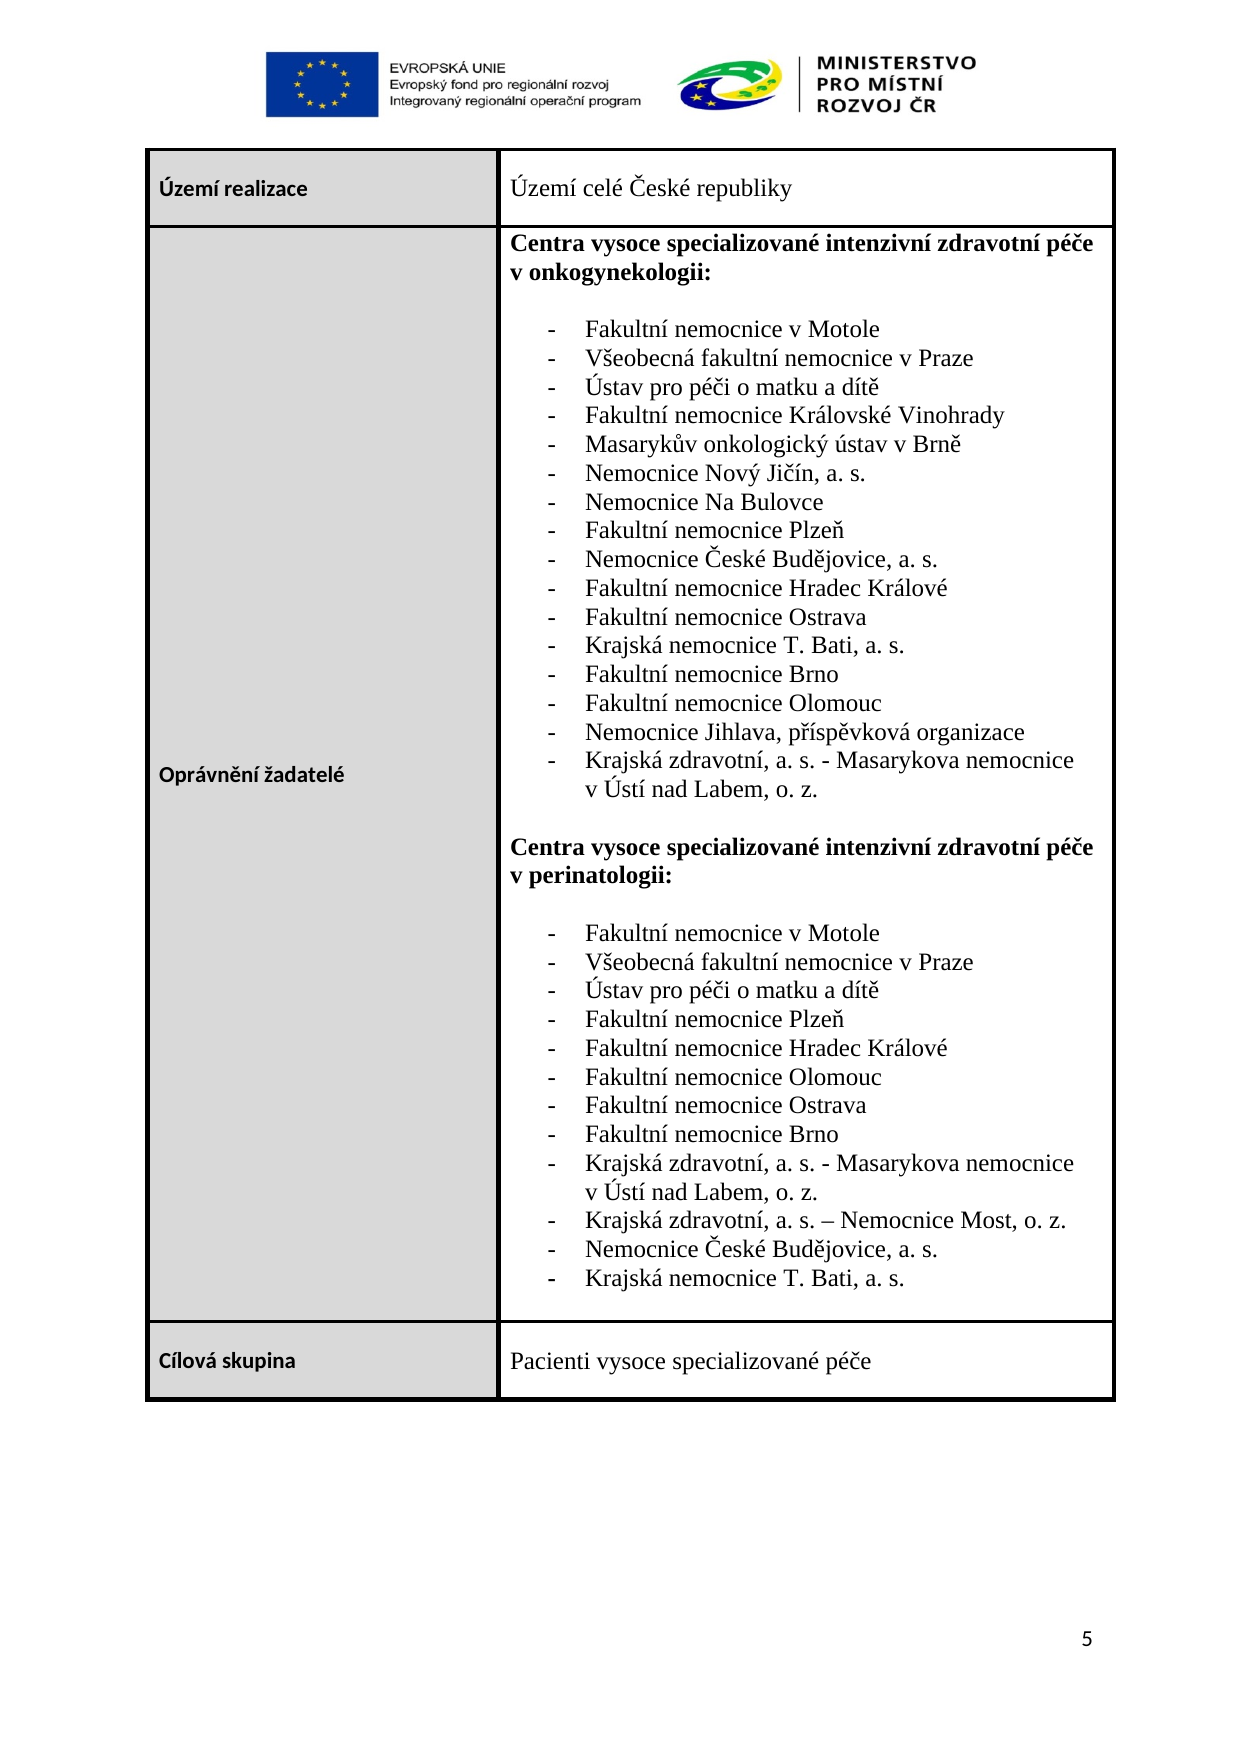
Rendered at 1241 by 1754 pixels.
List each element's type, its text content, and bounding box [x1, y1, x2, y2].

table_cell Území realizace [150, 151, 496, 225]
table_cell Pacienti vysoce specializované péče [501, 1323, 1112, 1397]
table_cell Centra vysoce specializované intenzivní zdravotní péče v onkogynekologii: Fakultní nemocnice v Motole Všeobecná fakultní nemocnice v Praze Ústav pro péči o matku a dítě Fakultní nemocnice Královské Vinohrady Masarykův onkologický ústav v Brně Nemocnice Nový Jičín, a. s. Nemocnice Na Bulovce Fakultní nemocnice Plzeň Nemocnice České Budějovice, a. s. Fakultní nemocnice Hradec Králové Fakultní nemocnice Ostrava Krajská nemocnice T. Bati, a. s. Fakultní nemocnice Brno Fakultní nemocnice Olomouc Nemocnice Jihlava, příspěvková organizace Krajská zdravotní, a. s. - Masarykova nemocnice v Ústí nad Labem, o. z. Centra vysoce specializované intenzivní zdravotní péče v perinatologii: Fakultní nemocnice v Motole Všeobecná fakultní nemocnice v Praze Ústav pro péči o matku a dítě Fakultní nemocnice Plzeň Fakultní nemocnice Hradec Králové Fakultní nemocnice Olomouc Fakultní nemocnice Ostrava Fakultní nemocnice Brno Krajská zdravotní, a. s. - Masarykova nemocnice v Ústí nad Labem, o. z. Krajská zdravotní, a. s. – Nemocnice Most, o. z. Nemocnice České Budějovice, a. s. Krajská nemocnice T. Bati, a. s. [501, 228, 1112, 1320]
table_cell Oprávnění žadatelé [150, 228, 496, 1320]
table_cell Cílová skupina [150, 1323, 496, 1397]
picture [241, 29, 1000, 138]
table_cell Území celé České republiky [501, 151, 1112, 225]
